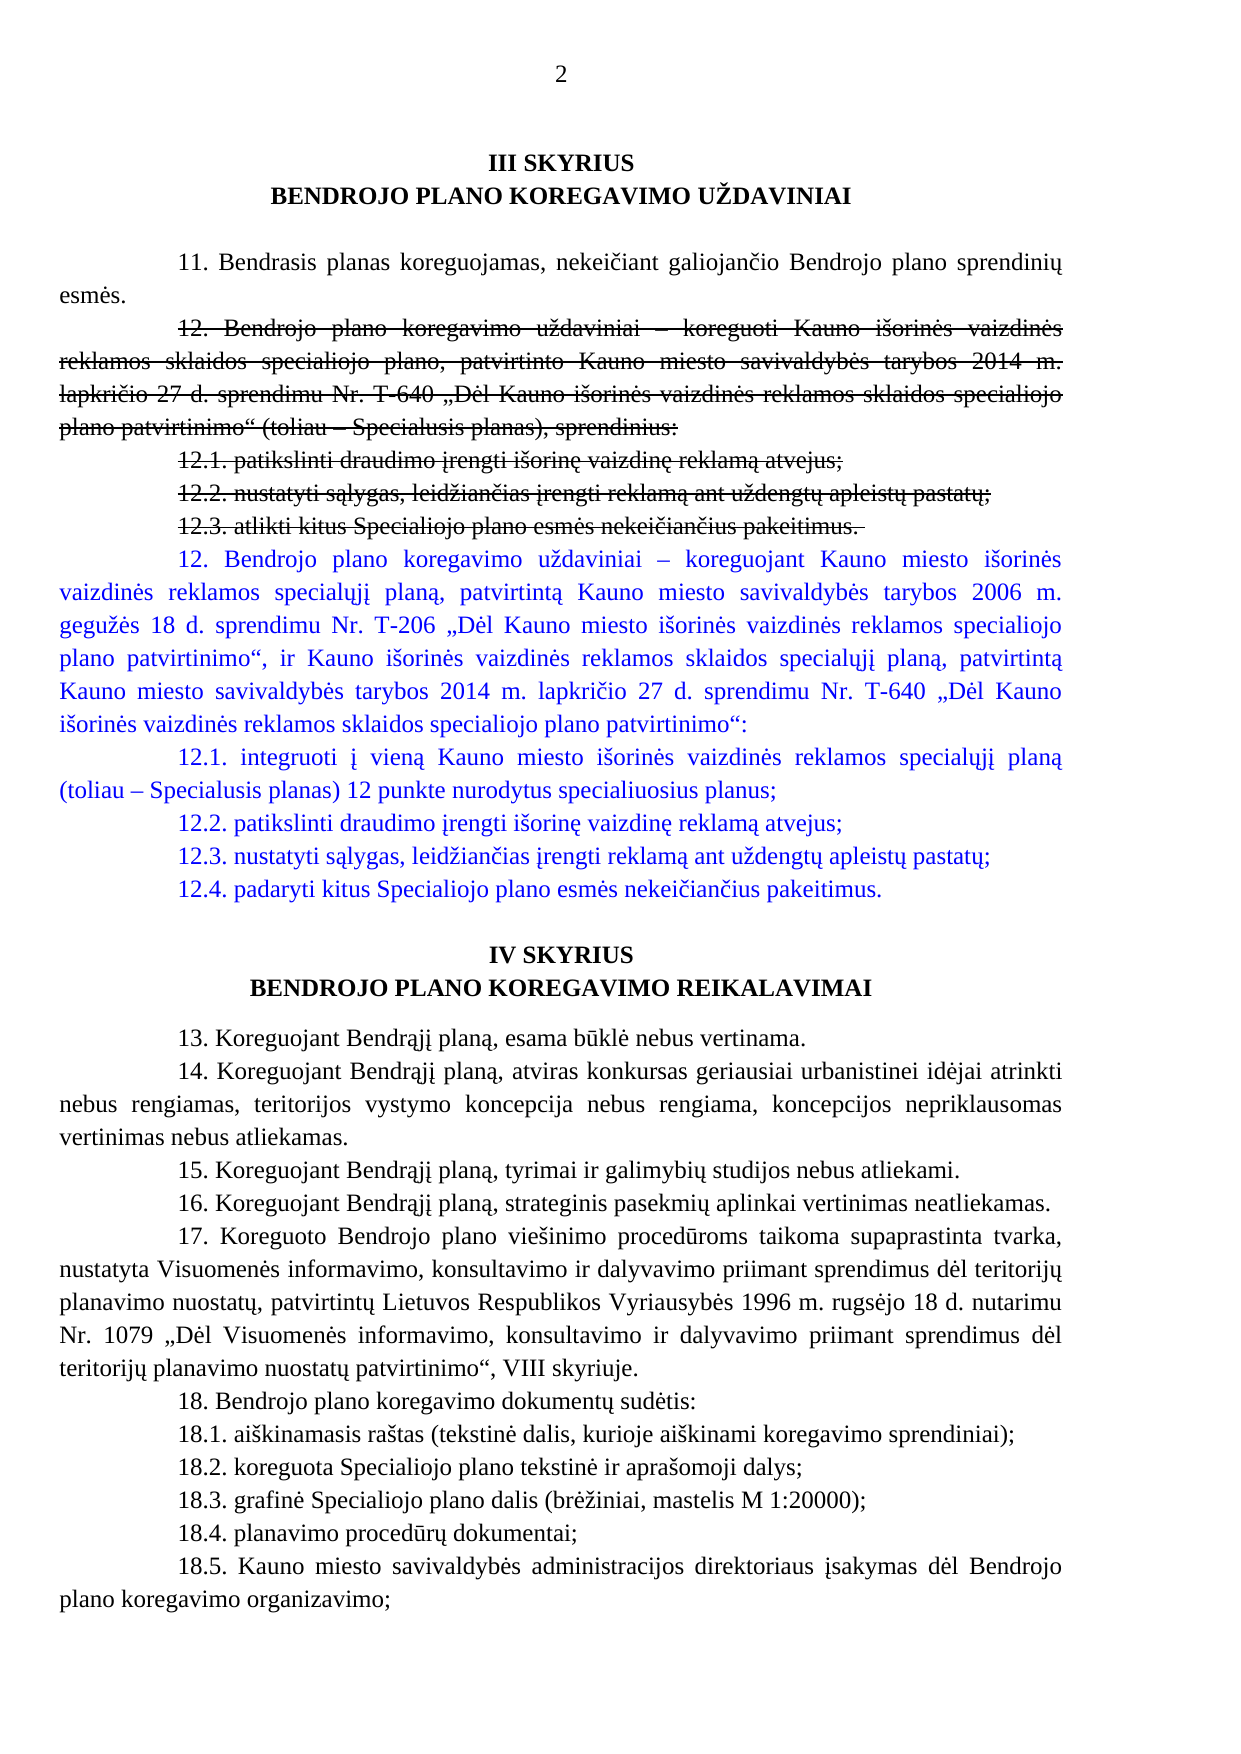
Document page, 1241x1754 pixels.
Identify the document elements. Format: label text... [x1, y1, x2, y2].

text 14. Koreguojant Bendrąjį planą, atviras konkursas geriausiai urbanistinei idėjai atrinkti nebus rengiamas, teritorijos vystymo koncepcija nebus rengiama, koncepcijos nepriklausomas vertinimas nebus atliekamas. [59, 1056, 1063, 1151]
text 15. Koreguojant Bendrąjį planą, tyrimai ir galimybių studijos nebus atliekami. [59, 1155, 1063, 1183]
text 12.2. nustatyti sąlygas, leidžiančias įrengti reklamą ant uždengtų apleistų pastatų; [59, 478, 1063, 507]
text 12.3. atlikti kitus Specialiojo plano esmės nekeičiančius pakeitimus. [59, 511, 1063, 540]
text 12.1. patikslinti draudimo įrengti išorinę vaizdinę reklamą atvejus; [59, 445, 1063, 474]
text 12. Bendrojo plano koregavimo uždaviniai – koreguoti Kauno išorinės vaizdinės reklamos sklaidos specialiojo plano, patvirtinto Kauno miesto savivaldybės tarybos 2014 m. lapkričio 27 d. sprendimu Nr. T-640 „Dėl Kauno išorinės vaizdinės reklamos sklaidos specialiojo plano patvirtinimo“ (toliau – Specialusis planas), sprendinius: [59, 363, 1063, 394]
text 16. Koreguojant Bendrąjį planą, strateginis pasekmių aplinkai vertinimas neatliekamas. [59, 1188, 1063, 1217]
text IV SKYRIUS [59, 940, 1063, 969]
text 12.1. integruoti į vieną Kauno miesto išorinės vaizdinės reklamos specialųjį planą (toliau – Specialusis planas) 12 punkte nurodytus specialiuosius planus; [59, 742, 1063, 804]
text BENDROJO PLANO KOREGAVIMO UŽDAVINIAI [59, 181, 1063, 209]
text 12.3. nustatyti sąlygas, leidžiančias įrengti reklamą ant uždengtų apleistų pastatų; [59, 841, 1063, 870]
text 12.4. padaryti kitus Specialiojo plano esmės nekeičiančius pakeitimus. [59, 874, 1063, 903]
text 12. Bendrojo plano koregavimo uždaviniai – koreguojant Kauno miesto išorinės vaizdinės reklamos specialųjį planą, patvirtintą Kauno miesto savivaldybės tarybos 2006 m. gegužės 18 d. sprendimu Nr. T-206 „Dėl Kauno miesto išorinės vaizdinės reklamos specialiojo plano patvirtinimo“, ir Kauno išorinės vaizdinės reklamos sklaidos specialųjį planą, patvirtintą Kauno miesto savivaldybės tarybos 2014 m. lapkričio 27 d. sprendimu Nr. T-640 „Dėl Kauno išorinės vaizdinės reklamos sklaidos specialiojo plano patvirtinimo“: [59, 544, 1063, 738]
text 18.4. planavimo procedūrų dokumentai; [59, 1518, 1063, 1547]
text 18.1. aiškinamasis raštas (tekstinė dalis, kurioje aiškinami koregavimo sprendiniai); [59, 1419, 1063, 1448]
text 17. Koreguoto Bendrojo plano viešinimo procedūroms taikoma supaprastinta tvarka, nustatyta Visuomenės informavimo, konsultavimo ir dalyvavimo priimant sprendimus dėl teritorijų planavimo nuostatų, patvirtintų Lietuvos Respublikos Vyriausybės 1996 m. rugsėjo 18 d. nutarimu Nr. 1079 „Dėl Visuomenės informavimo, konsultavimo ir dalyvavimo priimant sprendimus dėl teritorijų planavimo nuostatų patvirtinimo“, VIII skyriuje. [59, 1221, 1063, 1382]
text 12. Bendrojo plano koregavimo uždaviniai – koreguoti Kauno išorinės vaizdinės reklamos sklaidos specialiojo plano, patvirtinto Kauno miesto savivaldybės tarybos 2014 m. lapkričio 27 d. sprendimu Nr. T-640 „Dėl Kauno išorinės vaizdinės reklamos sklaidos specialiojo plano patvirtinimo“ (toliau – Specialusis planas), sprendinius: [59, 313, 1063, 361]
text 12. Bendrojo plano koregavimo uždaviniai – koreguoti Kauno išorinės vaizdinės reklamos sklaidos specialiojo plano, patvirtinto Kauno miesto savivaldybės tarybos 2014 m. lapkričio 27 d. sprendimu Nr. T-640 „Dėl Kauno išorinės vaizdinės reklamos sklaidos specialiojo plano patvirtinimo“ (toliau – Specialusis planas), sprendinius: [59, 396, 1063, 441]
text 13. Koreguojant Bendrąjį planą, esama būklė nebus vertinama. [59, 1023, 1063, 1051]
text 12.2. patikslinti draudimo įrengti išorinę vaizdinę reklamą atvejus; [59, 808, 1063, 837]
text 18.3. grafinė Specialiojo plano dalis (brėžiniai, mastelis M 1:20000); [59, 1485, 1063, 1514]
text BENDROJO PLANO KOREGAVIMO REIKALAVIMAI [59, 973, 1063, 1002]
text 18.2. koreguota Specialiojo plano tekstinė ir aprašomoji dalys; [59, 1452, 1063, 1481]
text 18.5. Kauno miesto savivaldybės administracijos direktoriaus įsakymas dėl Bendrojo plano koregavimo organizavimo; [59, 1551, 1063, 1613]
text 18. Bendrojo plano koregavimo dokumentų sudėtis: [59, 1386, 1063, 1415]
text 11. Bendrasis planas koreguojamas, nekeičiant galiojančio Bendrojo plano sprendinių esmės. [59, 247, 1063, 308]
text III SKYRIUS [59, 148, 1063, 176]
